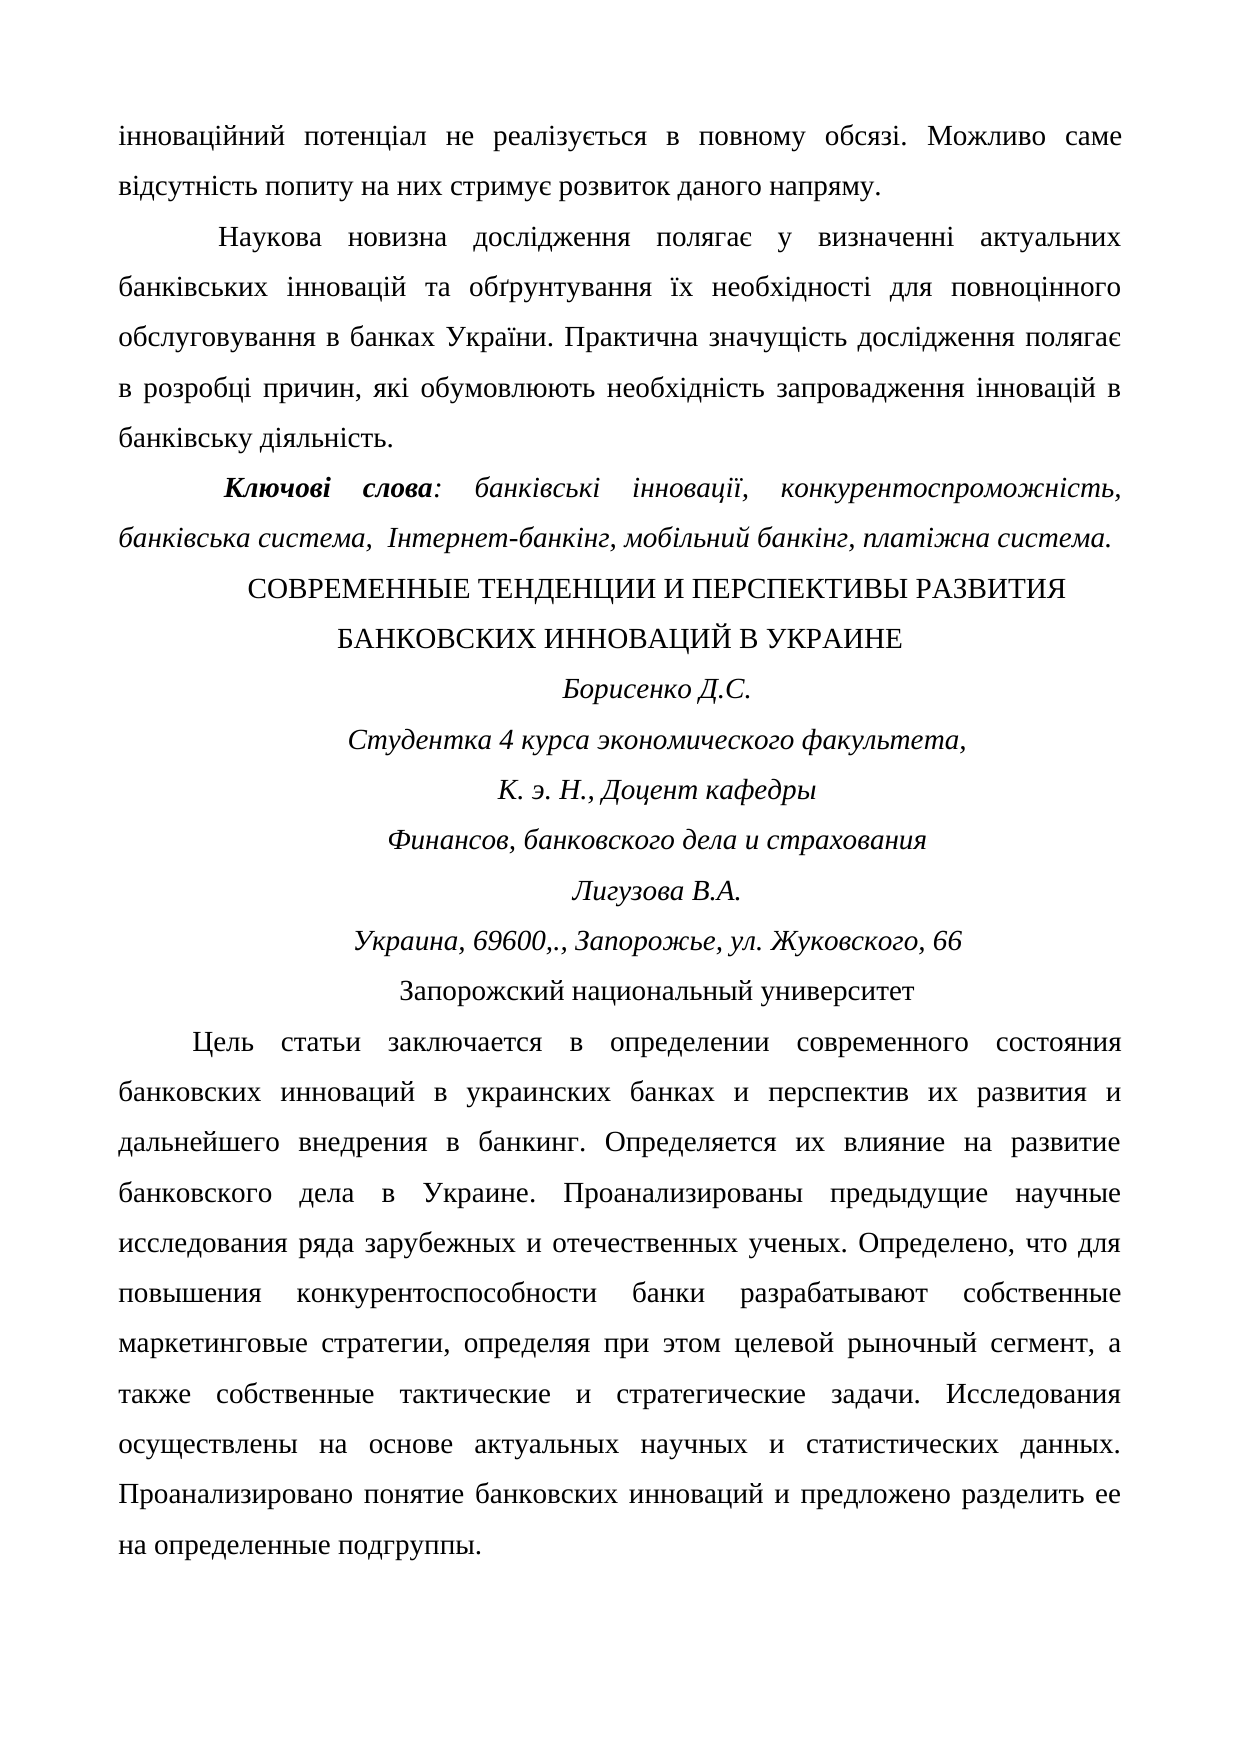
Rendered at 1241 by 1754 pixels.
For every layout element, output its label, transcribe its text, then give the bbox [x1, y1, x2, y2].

text Наукова новизна дослідження полягає у визначенні актуальних банківських інновацій та обґрунтування їх необхідності для повноцінного обслуговування в банках України. Практична значущість дослідження полягає в розробці причин, які обумовлюють необхідність запровадження інновацій в банківську діяльність. [118, 219, 1122, 453]
text Лигузова В.А. [118, 873, 1122, 906]
text Запорожский национальный университет [118, 973, 1122, 1007]
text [118, 118, 1122, 202]
text К. э. Н., Доцент кафедры [118, 772, 1122, 806]
text Финансов, банковского дела и страхования [118, 822, 1122, 856]
text Борисенко Д.С. [118, 672, 1122, 705]
text Украина, 69600,., Запорожье, ул. Жуковского, 66 [118, 923, 1122, 957]
text Ключові слова: банківські інновації, конкурентоспроможність, банківська система, Інтернет-банкінг, мобільний банкінг, платіжна система. [118, 470, 1122, 554]
text Цель статьи заключается в определении современного состояния банковских инноваций в украинских банках и перспектив их развития и дальнейшего внедрения в банкинг. Определяется их влияние на развитие банковского дела в Украине. Проанализированы предыдущие научные исследования ряда зарубежных и отечественных ученых. Определено, что для повышения конкурентоспособности банки разрабатывают собственные маркетинговые стратегии, определяя при этом целевой рыночный сегмент, а также собственные тактические и стратегические задачи. Исследования осуществлены на основе актуальных научных и статистических данных. Проанализировано понятие банковских инноваций и предложено разделить ее на определенные подгруппы. [118, 1024, 1122, 1560]
text СОВРЕМЕННЫЕ ТЕНДЕНЦИИ И ПЕРСПЕКТИВЫ РАЗВИТИЯ БАНКОВСКИХ ИННОВАЦИЙ В УКРАИНЕ [118, 571, 1122, 655]
text Студентка 4 курса экономического факультета, [118, 722, 1122, 755]
